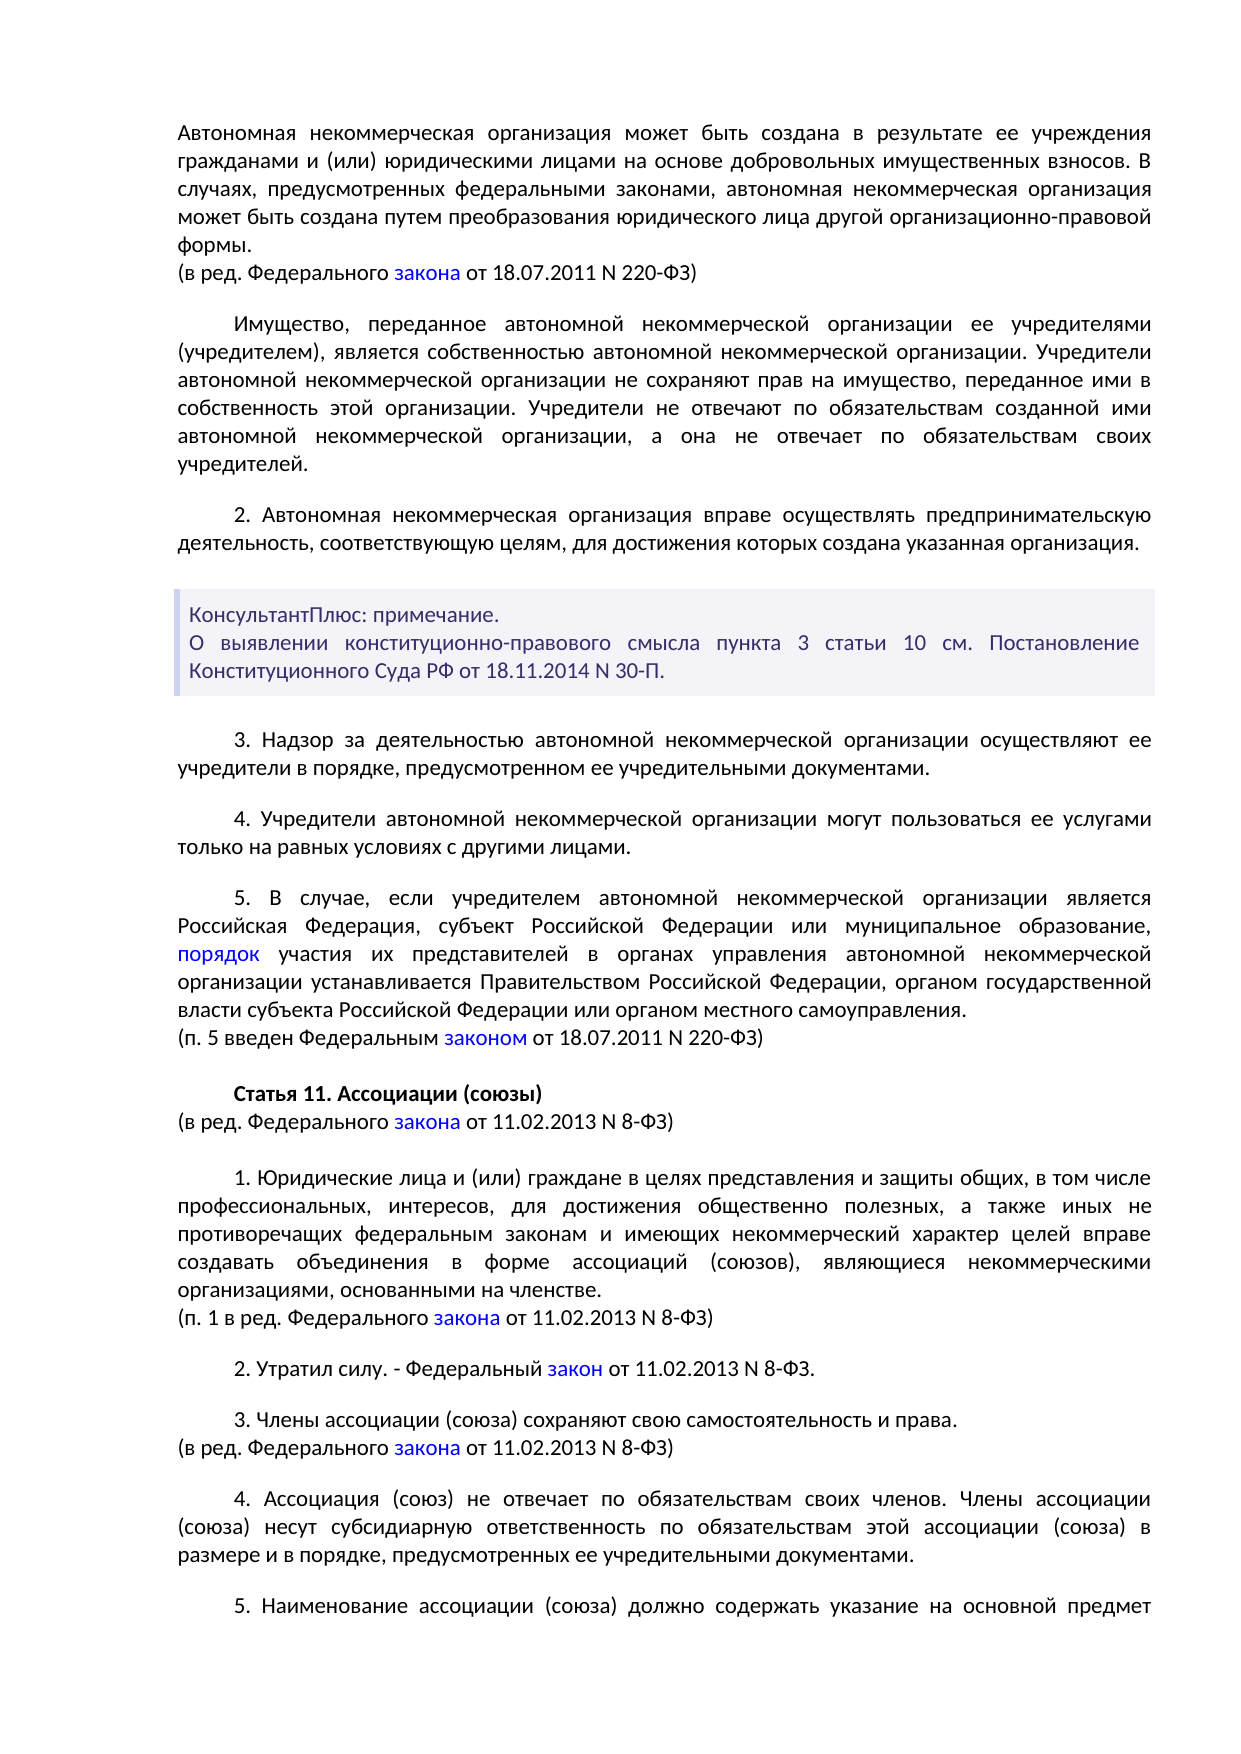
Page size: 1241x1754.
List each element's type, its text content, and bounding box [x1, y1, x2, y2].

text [177, 1591, 1152, 1619]
text (п. 1 в ред. Федерального закона от 11.02.2013 N 8-ФЗ) [177, 1303, 1152, 1332]
text (в ред. Федерального закона от 11.02.2013 N 8-ФЗ) [177, 1433, 1152, 1461]
text 4. Учредители автономной некоммерческой организации могут пользоваться ее услугами только на равных условиях с другими лицами. [177, 804, 1152, 860]
title Статья 11. Ассоциации (союзы) [177, 1079, 1152, 1107]
table_header КонсультантПлюс: примечание. О выявлении конституционно-правового смысла пункта 3 статьи 10 см. Постановление Конституционного Суда РФ от 18.11.2014 N 30-П. [180, 589, 1149, 696]
text 4. Ассоциация (союз) не отвечает по обязательствам своих членов. Члены ассоциации (союза) несут субсидиарную ответственность по обязательствам этой ассоциации (союза) в размере и в порядке, предусмотренных ее учредительными документами. [177, 1484, 1152, 1568]
text 2. Утратил силу. - Федеральный закон от 11.02.2013 N 8-ФЗ. [177, 1354, 1152, 1382]
text 5. В случае, если учредителем автономной некоммерческой организации является Российская Федерация, субъект Российской Федерации или муниципальное образование, порядок участия их представителей в органах управления автономной некоммерческой организации устанавливается Правительством Российской Федерации, органом государственной власти субъекта Российской Федерации или органом местного самоуправления. [177, 883, 1152, 1023]
text (в ред. Федерального закона от 11.02.2013 N 8-ФЗ) [177, 1107, 1152, 1135]
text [177, 118, 1152, 258]
text (в ред. Федерального закона от 18.07.2011 N 220-ФЗ) [177, 258, 1152, 286]
text 3. Надзор за деятельностью автономной некоммерческой организации осуществляют ее учредители в порядке, предусмотренном ее учредительными документами. [177, 725, 1152, 781]
text 1. Юридические лица и (или) граждане в целях представления и защиты общих, в том числе профессиональных, интересов, для достижения общественно полезных, а также иных не противоречащих федеральным законам и имеющих некоммерческий характер целей вправе создавать объединения в форме ассоциаций (союзов), являющиеся некоммерческими организациями, основанными на членстве. [177, 1163, 1152, 1303]
text 2. Автономная некоммерческая организация вправе осуществлять предпринимательскую деятельность, соответствующую целям, для достижения которых создана указанная организация. [177, 500, 1152, 556]
text Имущество, переданное автономной некоммерческой организации ее учредителями (учредителем), является собственностью автономной некоммерческой организации. Учредители автономной некоммерческой организации не сохраняют прав на имущество, переданное ими в собственность этой организации. Учредители не отвечают по обязательствам созданной ими автономной некоммерческой организации, а она не отвечает по обязательствам своих учредителей. [177, 309, 1152, 477]
text (п. 5 введен Федеральным законом от 18.07.2011 N 220-ФЗ) [177, 1023, 1152, 1051]
text 3. Члены ассоциации (союза) сохраняют свою самостоятельность и права. [177, 1405, 1152, 1433]
